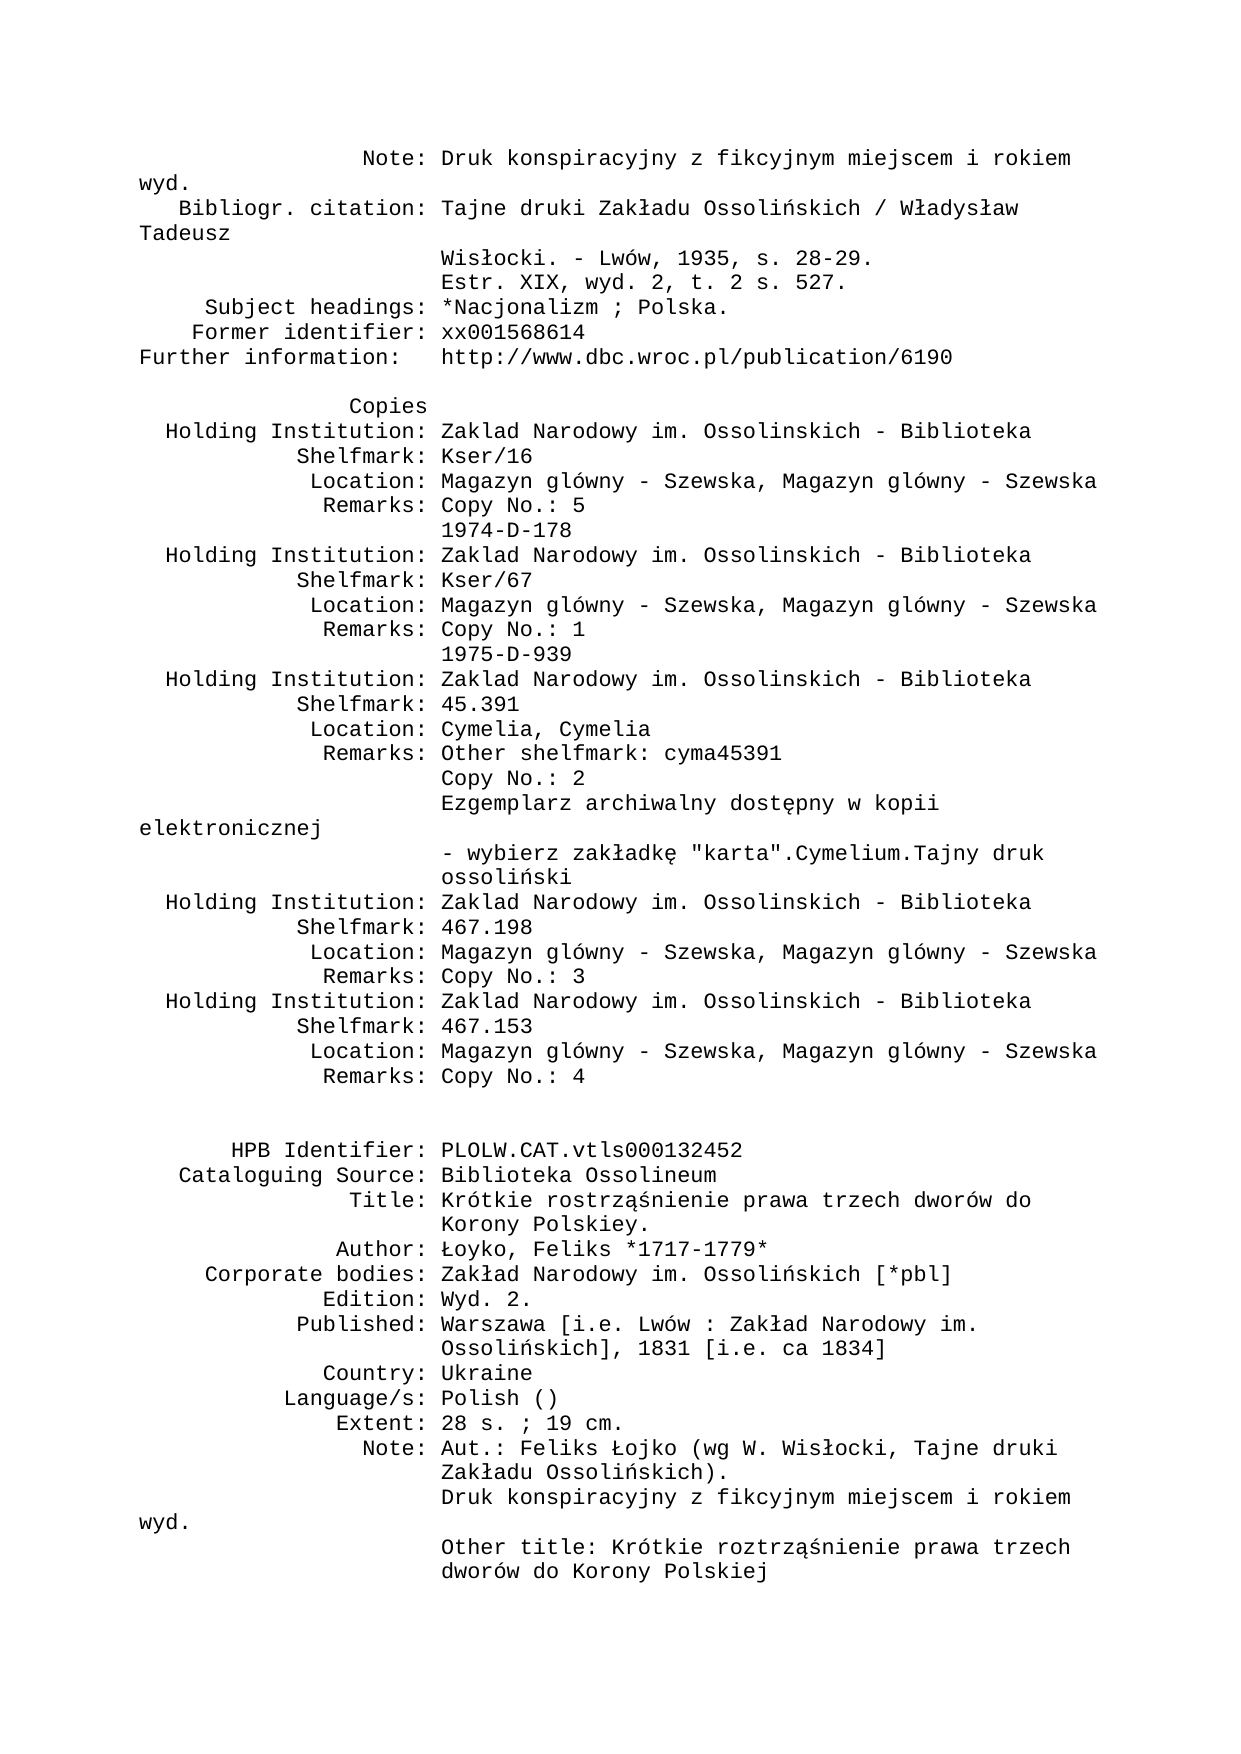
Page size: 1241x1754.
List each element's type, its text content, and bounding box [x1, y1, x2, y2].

text Subject headings: *Nacjonalizm ; Polska. [139, 296, 1101, 321]
text Holding Institution: Zaklad Narodowy im. Ossolinskich - Biblioteka [139, 891, 1101, 916]
text 1975-D-939 [139, 643, 1101, 668]
text Zakładu Ossolińskich). [139, 1462, 1101, 1486]
text - wybierz zakładkę "karta".Cymelium.Tajny druk [139, 842, 1101, 867]
text Shelfmark: Kser/16 [139, 445, 1101, 470]
text Other title: Krótkie roztrząśnienie prawa trzech [139, 1536, 1101, 1561]
text Holding Institution: Zaklad Narodowy im. Ossolinskich - Biblioteka [139, 420, 1101, 445]
text Cataloguing Source: Biblioteka Ossolineum [139, 1164, 1101, 1189]
text Location: Magazyn glówny - Szewska, Magazyn glówny - Szewska [139, 1040, 1101, 1065]
text Holding Institution: Zaklad Narodowy im. Ossolinskich - Biblioteka [139, 668, 1101, 693]
text Edition: Wyd. 2. [139, 1288, 1101, 1313]
text Shelfmark: 45.391 [139, 693, 1101, 718]
text Remarks: Copy No.: 5 [139, 495, 1101, 519]
text Holding Institution: Zaklad Narodowy im. Ossolinskich - Biblioteka [139, 991, 1101, 1015]
text Note: Aut.: Feliks Łojko (wg W. Wisłocki, Tajne druki [139, 1437, 1101, 1462]
text Extent: 28 s. ; 19 cm. [139, 1412, 1101, 1437]
text Ossolińskich], 1831 [i.e. ca 1834] [139, 1338, 1101, 1362]
text Holding Institution: Zaklad Narodowy im. Ossolinskich - Biblioteka [139, 544, 1101, 569]
text Shelfmark: 467.153 [139, 1015, 1101, 1040]
text Copy No.: 2 [139, 767, 1101, 792]
text Estr. XIX, wyd. 2, t. 2 s. 527. [139, 272, 1101, 296]
text ossoliński [139, 867, 1101, 891]
text Location: Magazyn glówny - Szewska, Magazyn glówny - Szewska [139, 941, 1101, 966]
text HPB Identifier: PLOLW.CAT.vtls000132452 [139, 1139, 1101, 1164]
text Shelfmark: Kser/67 [139, 569, 1101, 594]
text 1974-D-178 [139, 519, 1101, 544]
text Note: Druk konspiracyjny z fikcyjnym miejscem i rokiem wyd. [139, 148, 1101, 197]
text Ezgemplarz archiwalny dostępny w kopii elektronicznej [139, 792, 1101, 842]
text Bibliogr. citation: Tajne druki Zakładu Ossolińskich / Władysław Tadeusz [139, 197, 1101, 247]
text Remarks: Copy No.: 3 [139, 966, 1101, 991]
text Remarks: Other shelfmark: cyma45391 [139, 743, 1101, 767]
text Korony Polskiey. [139, 1214, 1101, 1238]
text Language/s: Polish () [139, 1387, 1101, 1412]
text Wisłocki. - Lwów, 1935, s. 28-29. [139, 247, 1101, 272]
text Corporate bodies: Zakład Narodowy im. Ossolińskich [*pbl] [139, 1263, 1101, 1288]
text Remarks: Copy No.: 1 [139, 619, 1101, 643]
text Location: Cymelia, Cymelia [139, 718, 1101, 743]
text Location: Magazyn glówny - Szewska, Magazyn glówny - Szewska [139, 594, 1101, 619]
text Country: Ukraine [139, 1362, 1101, 1387]
text Published: Warszawa [i.e. Lwów : Zakład Narodowy im. [139, 1313, 1101, 1338]
text Remarks: Copy No.: 4 [139, 1065, 1101, 1090]
text Author: Łoyko, Feliks *1717-1779* [139, 1238, 1101, 1263]
text Druk konspiracyjny z fikcyjnym miejscem i rokiem wyd. [139, 1486, 1101, 1536]
text Shelfmark: 467.198 [139, 916, 1101, 941]
text Former identifier: xx001568614 [139, 321, 1101, 346]
text Further information: http://www.dbc.wroc.pl/publication/6190 [139, 346, 1101, 371]
text Location: Magazyn glówny - Szewska, Magazyn glówny - Szewska [139, 470, 1101, 495]
text Title: Krótkie rostrząśnienie prawa trzech dworów do [139, 1189, 1101, 1214]
text Copies [139, 396, 1101, 420]
text dworów do Korony Polskiej [139, 1561, 1101, 1586]
